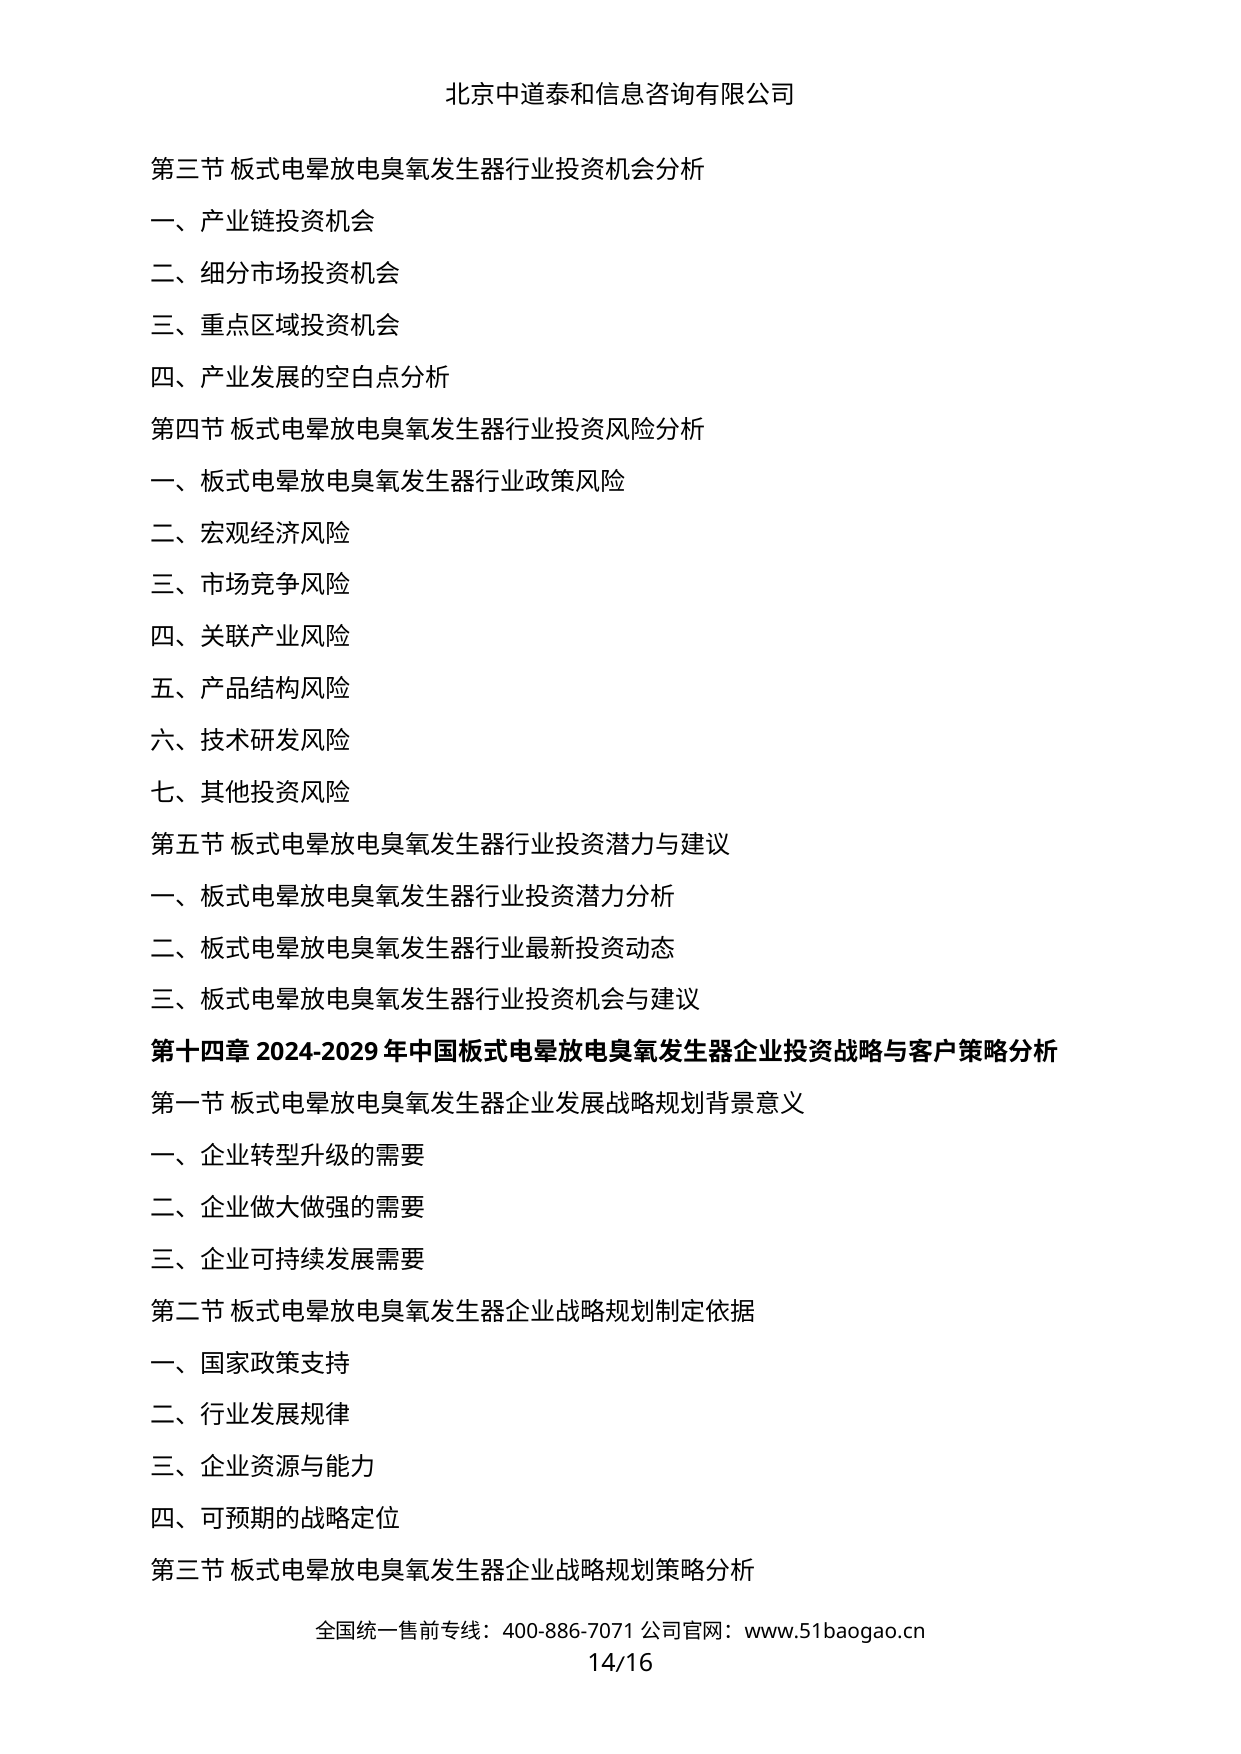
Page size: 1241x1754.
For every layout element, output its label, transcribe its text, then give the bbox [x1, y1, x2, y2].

text 五、产品结构风险 [150, 669, 1090, 705]
text 一、板式电晕放电臭氧发生器行业政策风险 [150, 461, 1090, 497]
text 六、技术研发风险 [150, 721, 1090, 757]
text 第二节 板式电晕放电臭氧发生器企业战略规划制定依据 [150, 1291, 1090, 1327]
text 四、产业发展的空白点分析 [150, 357, 1090, 394]
text 一、国家政策支持 [150, 1343, 1090, 1379]
text 二、宏观经济风险 [150, 513, 1090, 549]
text 四、关联产业风险 [150, 617, 1090, 653]
text 一、板式电晕放电臭氧发生器行业投资潜力分析 [150, 876, 1090, 912]
text 三、企业可持续发展需要 [150, 1239, 1090, 1276]
text 第十四章 2024-2029年中国板式电晕放电臭氧发生器企业投资战略与客户策略分析 [150, 1032, 1090, 1068]
text 二、细分市场投资机会 [150, 254, 1090, 290]
text 第四节 板式电晕放电臭氧发生器行业投资风险分析 [150, 409, 1090, 446]
text 三、企业资源与能力 [150, 1447, 1090, 1483]
text 三、市场竞争风险 [150, 565, 1090, 601]
text 三、重点区域投资机会 [150, 306, 1090, 342]
text 一、企业转型升级的需要 [150, 1136, 1090, 1172]
text 二、行业发展规律 [150, 1395, 1090, 1431]
text 二、板式电晕放电臭氧发生器行业最新投资动态 [150, 928, 1090, 964]
text 七、其他投资风险 [150, 772, 1090, 809]
text 二、企业做大做强的需要 [150, 1187, 1090, 1224]
text 一、产业链投资机会 [150, 202, 1090, 238]
text 第一节 板式电晕放电臭氧发生器企业发展战略规划背景意义 [150, 1084, 1090, 1120]
text 三、板式电晕放电臭氧发生器行业投资机会与建议 [150, 980, 1090, 1016]
text 第五节 板式电晕放电臭氧发生器行业投资潜力与建议 [150, 824, 1090, 861]
text 第三节 板式电晕放电臭氧发生器企业战略规划策略分析 [150, 1551, 1090, 1587]
text 第三节 板式电晕放电臭氧发生器行业投资机会分析 [150, 150, 1090, 186]
text 四、可预期的战略定位 [150, 1499, 1090, 1535]
